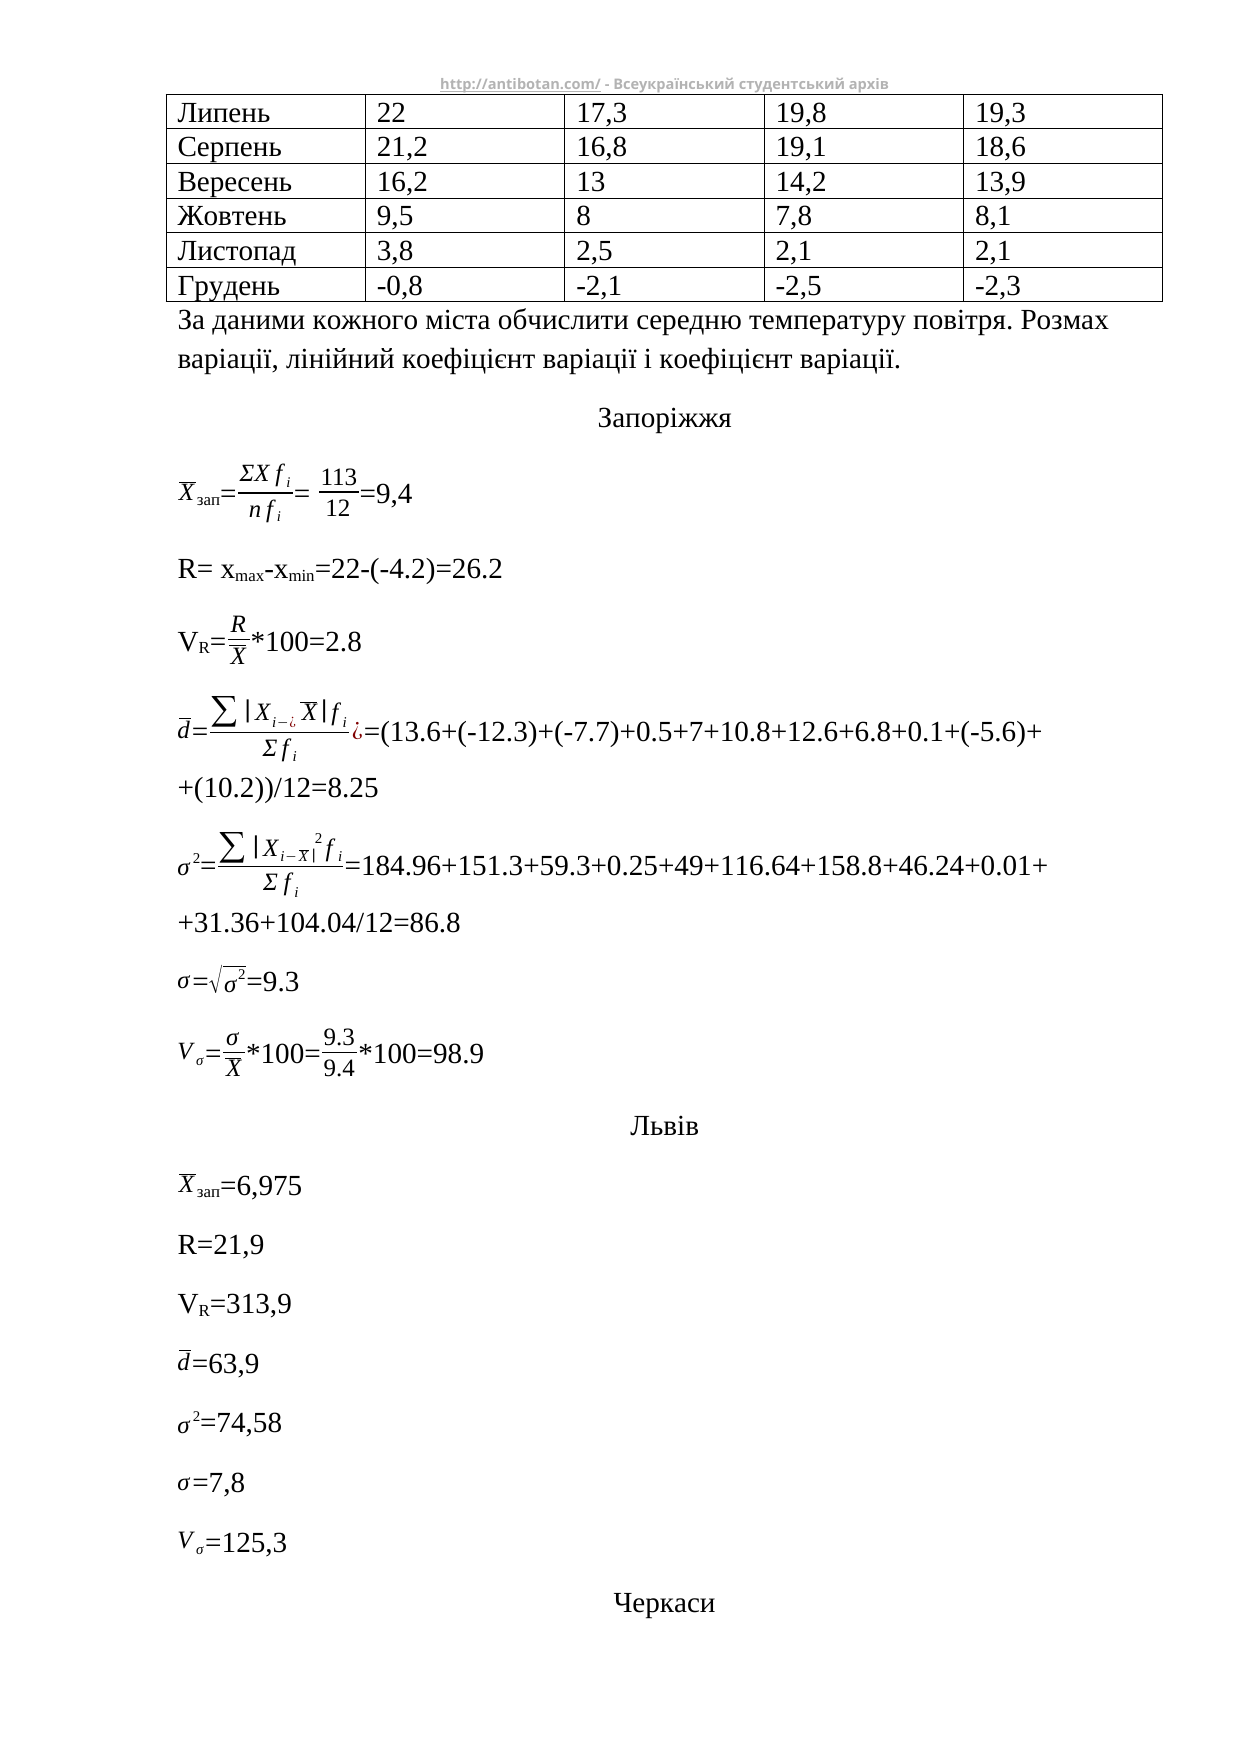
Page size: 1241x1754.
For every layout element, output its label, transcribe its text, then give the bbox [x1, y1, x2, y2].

table_cell 2,1 [765, 233, 963, 267]
table_cell 16,2 [366, 164, 564, 197]
table_cell Вересень [167, 164, 365, 197]
text За даними кожного міста обчислити середню температуру повітря. Розмах варіації, лінійний коефіцієнт варіації і коефіцієнт варіації. [177, 302, 1152, 374]
table_cell -2,1 [565, 268, 764, 301]
table_cell -2,5 [765, 268, 963, 301]
table_cell 16,8 [565, 129, 764, 163]
text R=21,9 [177, 1227, 1152, 1261]
text =*100=*100=98.9 [177, 1023, 1152, 1082]
text Запоріжжя [177, 400, 1152, 434]
text VR=313,9 [177, 1286, 1152, 1320]
table_cell 13 [565, 164, 764, 197]
text ==9.3 [177, 964, 1152, 998]
table_cell 8,1 [964, 199, 1162, 232]
text =125,3 [177, 1525, 1152, 1560]
table_cell 14,2 [765, 164, 963, 197]
table_cell 19,8 [765, 95, 963, 128]
text =74,58 [177, 1405, 1152, 1440]
table_cell Жовтень [167, 199, 365, 232]
table_cell 17,3 [565, 95, 764, 128]
table_cell 13,9 [964, 164, 1162, 197]
table_cell 2,1 [964, 233, 1162, 267]
table_cell 8 [565, 199, 764, 232]
table_cell -0,8 [366, 268, 564, 301]
table_cell 3,8 [366, 233, 564, 267]
table_cell -2,3 [964, 268, 1162, 301]
table_cell Листопад [167, 233, 365, 267]
table_cell 7,8 [765, 199, 963, 232]
table_cell Липень [167, 95, 365, 128]
table_cell 19,3 [964, 95, 1162, 128]
text =63,9 [177, 1346, 1152, 1379]
text =7,8 [177, 1466, 1152, 1499]
text VR=*100=2.8 [177, 611, 1152, 670]
text зап== =9,4 [177, 459, 1152, 526]
table_cell Серпень [167, 129, 365, 163]
table_cell 18,6 [964, 129, 1162, 163]
table_cell 21,2 [366, 129, 564, 163]
table_cell 19,1 [765, 129, 963, 163]
table_cell 2,5 [565, 233, 764, 267]
table_cell 9,5 [366, 199, 564, 232]
table_cell 22 [366, 95, 564, 128]
text зап=6,975 [177, 1168, 1152, 1201]
text R= xmax-xmin=22-(-4.2)=26.2 [177, 552, 1152, 585]
table_cell Грудень [167, 268, 365, 301]
text Львів [177, 1108, 1152, 1142]
text ==184.96+151.3+59.3+0.25+49+116.64+158.8+46.24+0.01+ +31.36+104.04/12=86.8 [177, 830, 1152, 938]
text Черкаси [177, 1586, 1152, 1619]
text ==(13.6+(-12.3)+(-7.7)+0.5+7+10.8+12.6+6.8+0.1+(-5.6)+ +(10.2))/12=8.25 [177, 696, 1152, 804]
